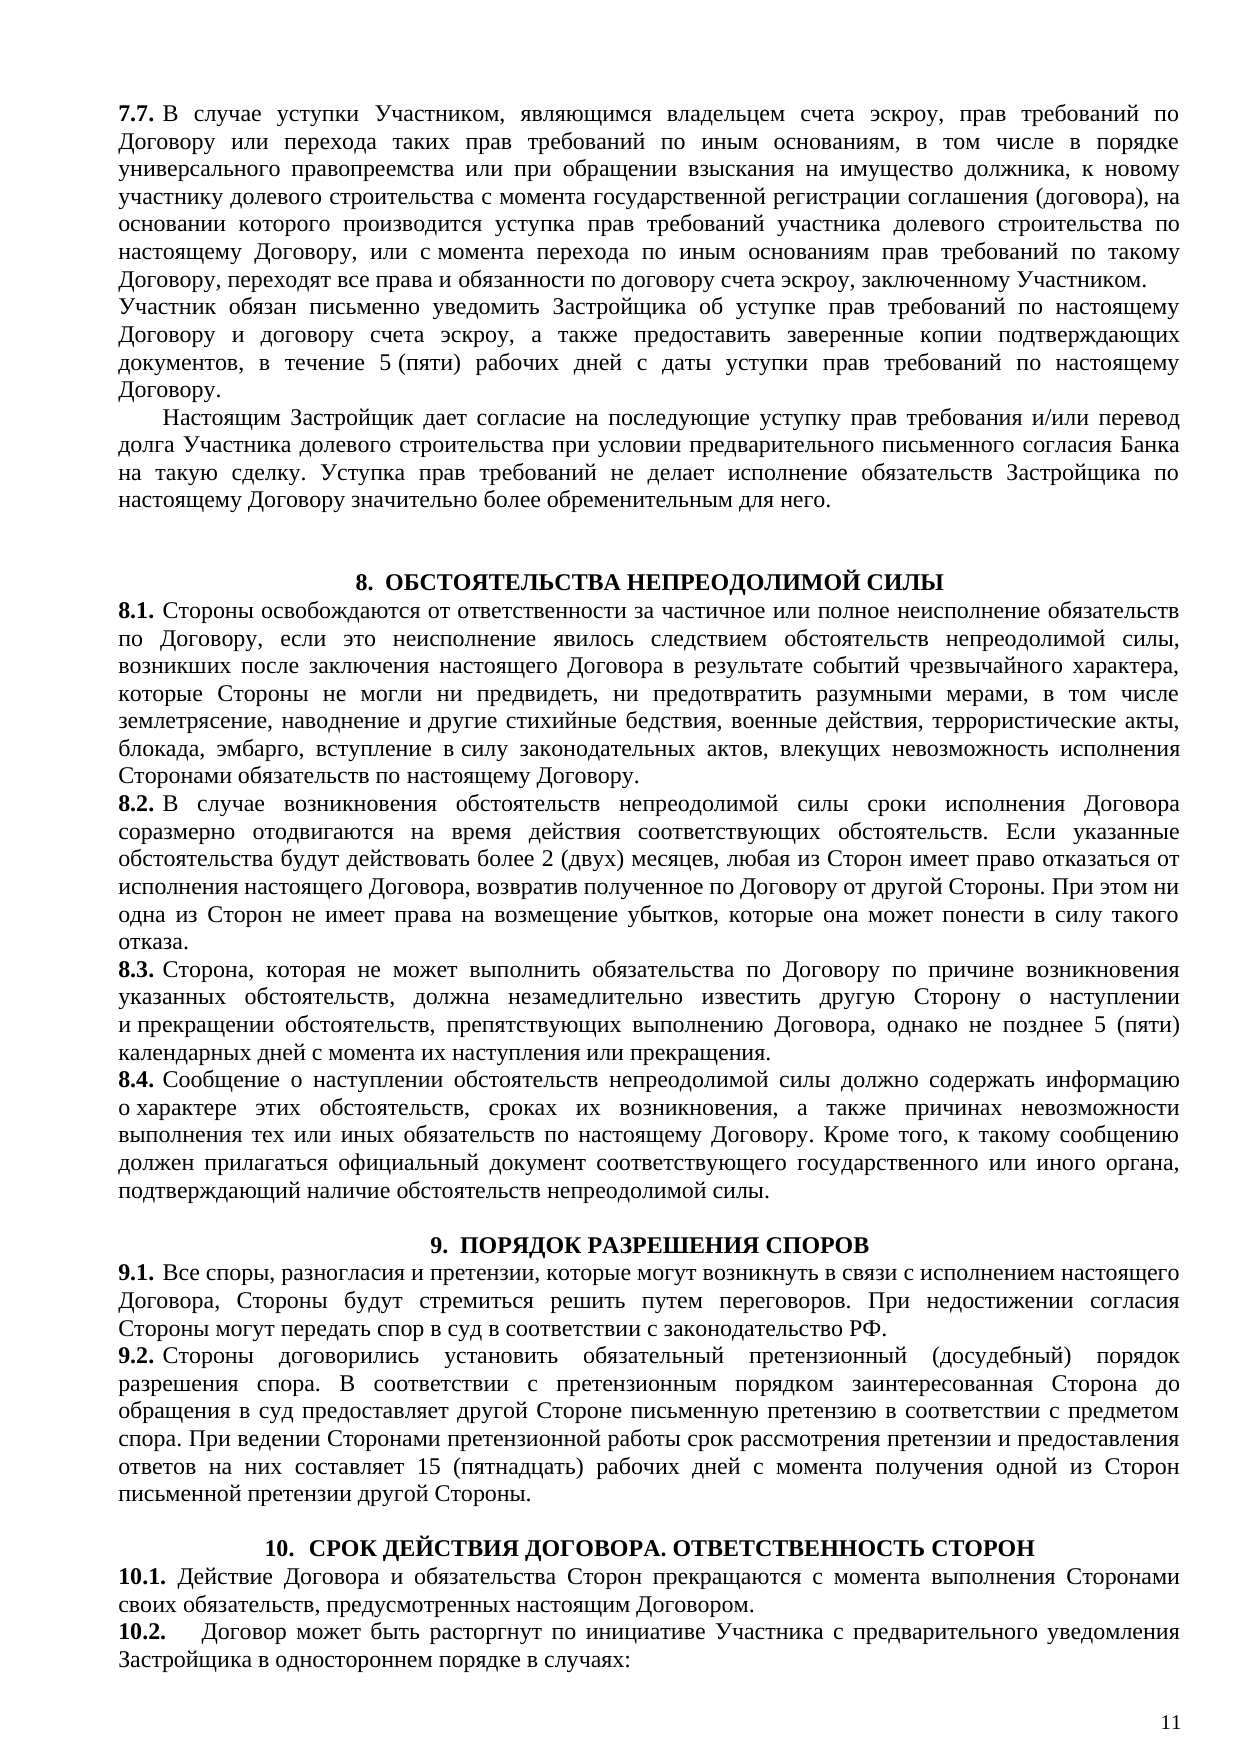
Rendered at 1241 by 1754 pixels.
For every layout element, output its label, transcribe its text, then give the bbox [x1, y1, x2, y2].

text Настоящим Застройщик дает согласие на последующие уступку прав требования и/или перевод долга Участника долевого строительства при условии предварительного письменного согласия Банка на такую сделку. Уступка прав требований не делает исполнение обязательств Застройщика по настоящему Договору значительно более обременительным для него. [118, 403, 1181, 513]
list ПОРЯДОК РАЗРЕШЕНИЯ СПОРОВ [118, 1231, 1181, 1258]
list Все споры, разногласия и претензии, которые могут возникнуть в связи с исполнением настоящего Договора, Стороны будут стремиться решить путем переговоров. При недостижении согласия Стороны могут передать спор в суд в соответствии с законодательство РФ. [118, 1258, 1181, 1341]
list ОБСТОЯТЕЛЬСТВА НЕПРЕОДОЛИМОЙ СИЛЫ [118, 568, 1181, 596]
list Сообщение о наступлении обстоятельств непреодолимой силы должно содержать информацию о характере этих обстоятельств, сроках их возникновения, а также причинах невозможности выполнения тех или иных обязательств по настоящему Договору. Кроме того, к такому сообщению должен прилагаться официальный документ соответствующего государственного или иного органа, подтверждающий наличие обстоятельств непреодолимой силы. [118, 1065, 1181, 1203]
list СРОК ДЕЙСТВИЯ ДОГОВОРА. ОТВЕТСТВЕННОСТЬ СТОРОН [118, 1534, 1181, 1562]
list В случае возникновения обстоятельств непреодолимой силы сроки исполнения Договора соразмерно отодвигаются на время действия соответствующих обстоятельств. Если указанные обстоятельства будут действовать более 2 (двух) месяцев, любая из Сторон имеет право отказаться от исполнения настоящего Договора, возвратив полученное по Договору от другой Стороны. При этом ни одна из Сторон не имеет права на возмещение убытков, которые она может понести в силу такого отказа. [118, 789, 1181, 955]
list Стороны освобождаются от ответственности за частичное или полное неисполнение обязательств по Договору, если это неисполнение явилось следствием обстоятельств непреодолимой силы, возникших после заключения настоящего Договора в результате событий чрезвычайного характера, которые Стороны не могли ни предвидеть, ни предотвратить разумными мерами, в том числе землетрясение, наводнение и другие стихийные бедствия, военные действия, террористические акты, блокада, эмбарго, вступление в силу законодательных актов, влекущих невозможность исполнения Сторонами обязательств по настоящему Договору. [118, 596, 1181, 789]
list Действие Договора и обязательства Сторон прекращаются с момента выполнения Сторонами своих обязательств, предусмотренных настоящим Договором. [118, 1562, 1181, 1617]
list В случае уступки Участником, являющимся владельцем счета эскроу, прав требований по Договору или перехода таких прав требований по иным основаниям, в том числе в порядке универсального правопреемства или при обращении взыскания на имущество должника, к новому участнику долевого строительства с момента государственной регистрации соглашения (договора), на основании которого производится уступка прав требований участника долевого строительства по настоящему Договору, или с момента перехода по иным основаниям прав требований по такому Договору, переходят все права и обязанности по договору счета эскроу, заключенному Участником. [118, 99, 1181, 292]
list Договор может быть расторгнут по инициативе Участника с предварительного уведомления Застройщика в одностороннем порядке в случаях: [118, 1617, 1181, 1672]
list Стороны договорились установить обязательный претензионный (досудебный) порядок разрешения спора. В соответствии с претензионным порядком заинтересованная Сторона до обращения в суд предоставляет другой Стороне письменную претензию в соответствии с предметом спора. При ведении Сторонами претензионной работы срок рассмотрения претензии и предоставления ответов на них составляет 15 (пятнадцать) рабочих дней с момента получения одной из Сторон письменной претензии другой Стороны. [118, 1341, 1181, 1507]
list Участник обязан письменно уведомить Застройщика об уступке прав требований по настоящему Договору и договору счета эскроу, а также предоставить заверенные копии подтверждающих документов, в течение 5 (пяти) рабочих дней с даты уступки прав требований по настоящему Договору. [118, 292, 1181, 403]
list Сторона, которая не может выполнить обязательства по Договору по причине возникновения указанных обстоятельств, должна незамедлительно известить другую Сторону о наступлении и прекращении обстоятельств, препятствующих выполнению Договора, однако не позднее 5 (пяти) календарных дней с момента их наступления или прекращения. [118, 955, 1181, 1065]
